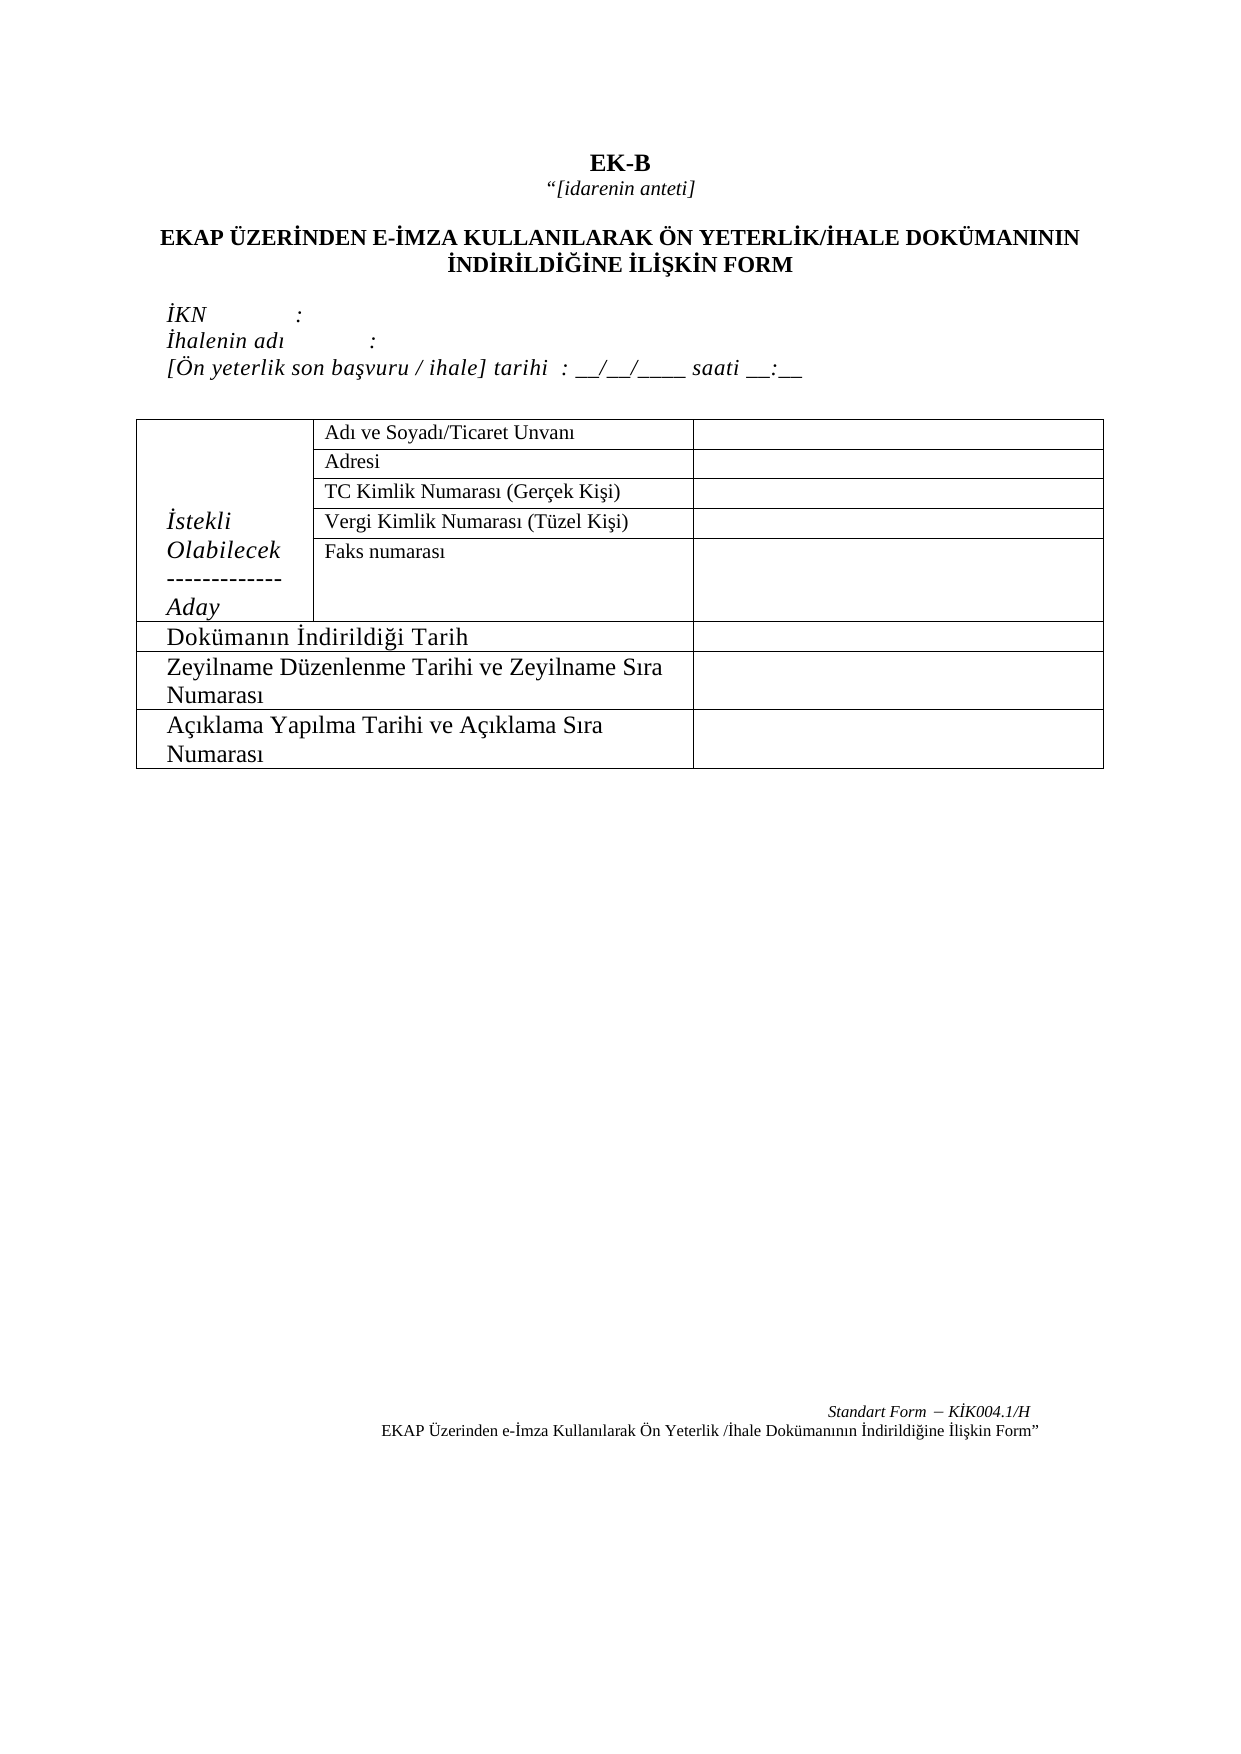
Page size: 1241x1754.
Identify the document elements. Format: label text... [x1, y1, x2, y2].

text Standart Form KİK004.1/H [166, 1401, 1093, 1421]
table_header İstekli Olabilecek ------------- Aday [137, 420, 313, 621]
table_header Adı ve Soyadı/Ticaret Unvanı [314, 420, 693, 448]
table_cell TC Kimlik Numarası (Gerçek Kişi) [314, 479, 693, 508]
table_cell [694, 450, 1103, 478]
table_cell Zeyilname Düzenlenme Tarihi ve Zeyilname Sıra Numarası [137, 652, 693, 709]
table_cell Faks numarası [314, 539, 693, 621]
table_cell [694, 509, 1103, 538]
table_cell [694, 652, 1103, 709]
table_cell Vergi Kimlik Numarası (Tüzel Kişi) [314, 509, 693, 538]
text EKAP Üzerinden e-İmza Kullanılarak Ön Yeterlik /İhale Dokümanının İndirildiğine İlişkin Form” [148, 1421, 1093, 1440]
table_cell [694, 710, 1103, 768]
table_cell Dokümanın İndirildiği Tarih [137, 622, 693, 651]
text EKAP ÜZERİNDEN E-İMZA KULLANILARAK ÖN YETERLİK/İHALE DOKÜMANININ İNDİRİLDİĞİNE İLİŞKİN FORM [148, 224, 1093, 277]
text “[idarenin anteti] [148, 176, 1093, 200]
table_header [694, 420, 1103, 448]
text [Ön yeterlik son başvuru / ihale] tarihi : __/__/____ saati __:__ [166, 354, 1093, 380]
text EK-B [148, 148, 1093, 176]
table_cell Adresi [314, 450, 693, 478]
table_cell [694, 539, 1103, 621]
table_cell Açıklama Yapılma Tarihi ve Açıklama Sıra Numarası [137, 710, 693, 768]
table_cell [694, 479, 1103, 508]
text İhalenin adı : [166, 328, 1093, 354]
table_cell [694, 622, 1103, 651]
text İKN : [166, 301, 1093, 328]
